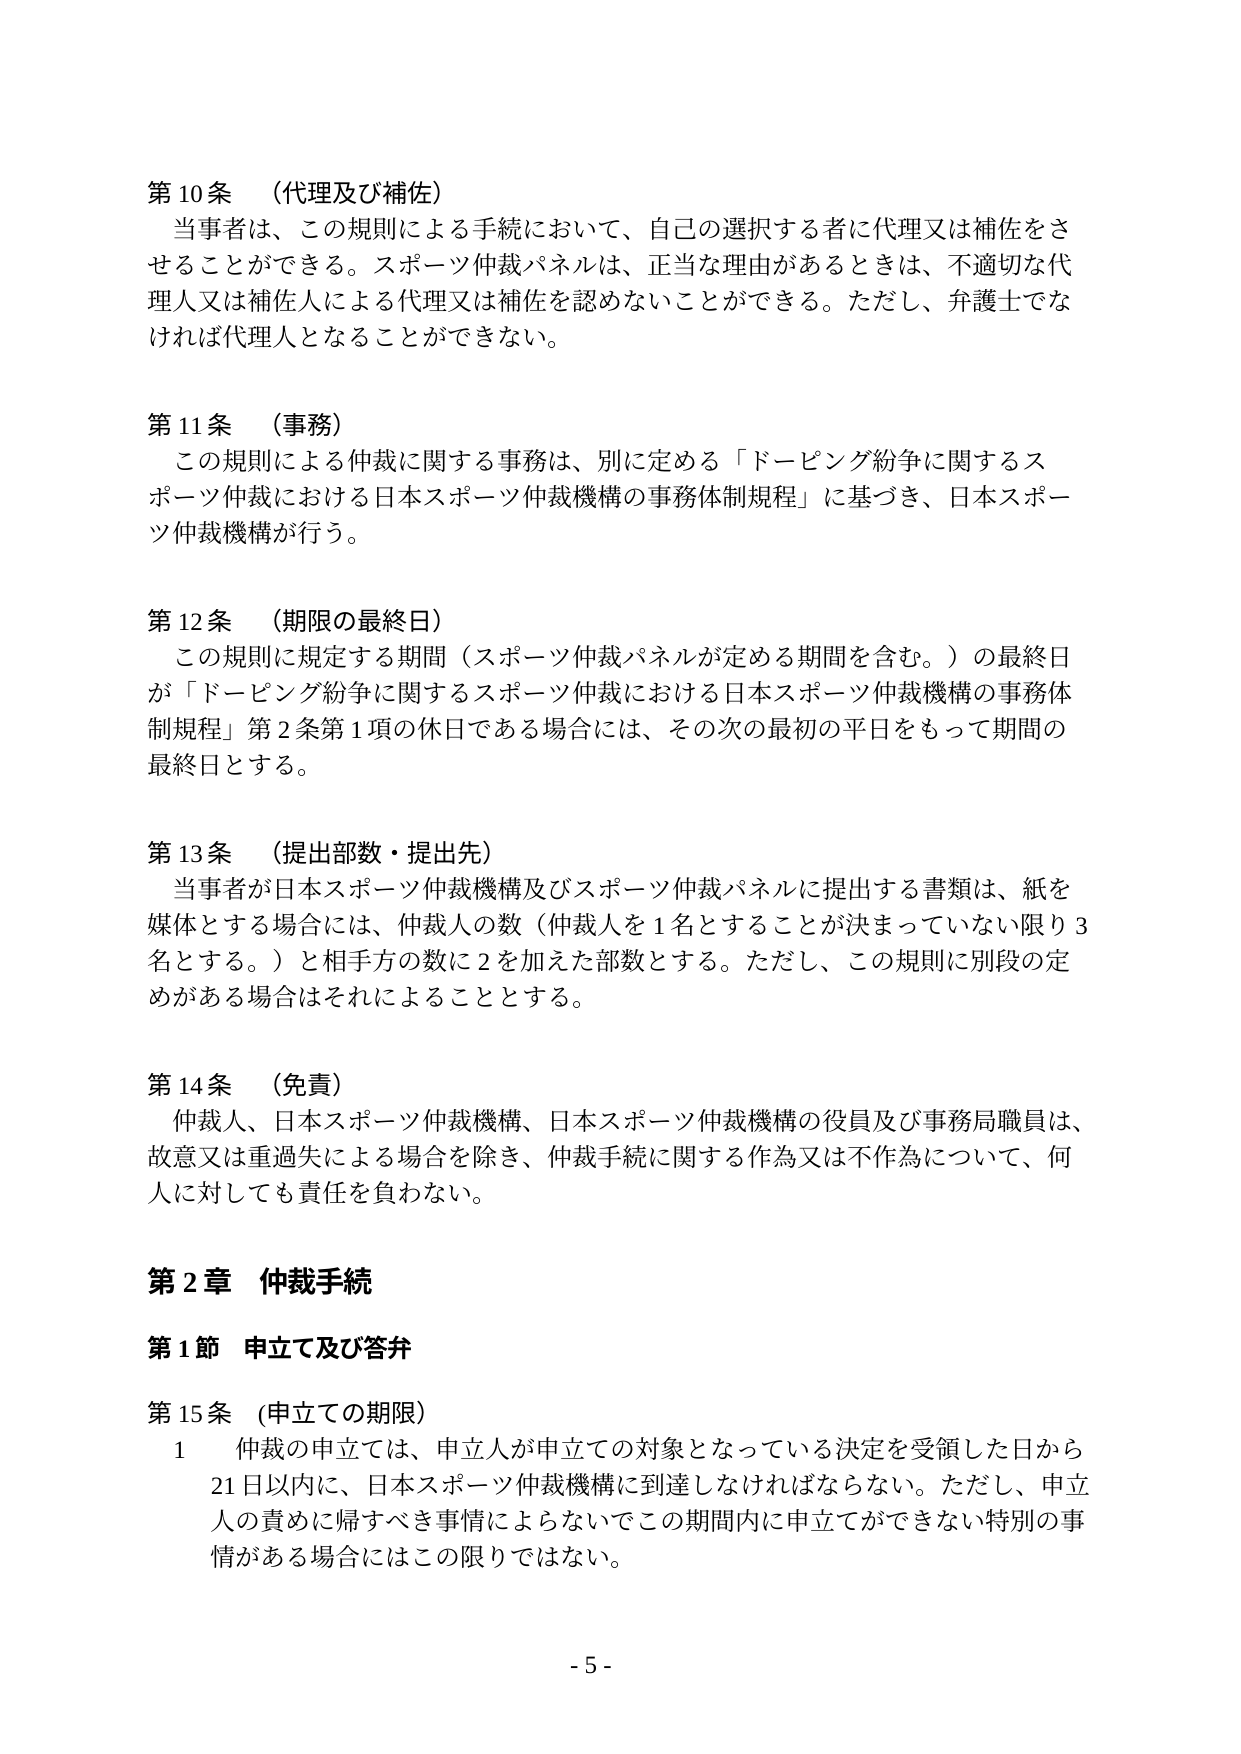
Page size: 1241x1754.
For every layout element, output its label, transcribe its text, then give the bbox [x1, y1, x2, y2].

text この規則に規定する期間（スポーツ仲裁パネルが定める期間を含む。）の最終日が「ドーピング紛争に関するスポーツ仲裁における日本スポーツ仲裁機構の事務体制規程」第2条第1項の休日である場合には、その次の最初の平日をもって期間の最終日とする。 [148, 638, 1092, 781]
text 第2章 仲裁手続 [148, 1261, 1092, 1300]
text 第12条 （期限の最終日） [148, 601, 1092, 638]
text 当事者が日本スポーツ仲裁機構及びスポーツ仲裁パネルに提出する書類は、紙を媒体とする場合には、仲裁人の数（仲裁人を1名とすることが決まっていない限り3名とする。）と相手方の数に2を加えた部数とする。ただし、この規則に別段の定めがある場合はそれによることとする。 [148, 869, 1092, 1013]
text 第15条 (申立ての期限） [148, 1394, 1092, 1430]
text 第1節 申立て及び答弁 [148, 1329, 1092, 1365]
text 第10条 （代理及び補佐） [148, 174, 1092, 210]
text 仲裁人、日本スポーツ仲裁機構、日本スポーツ仲裁機構の役員及び事務局職員は、故意又は重過失による場合を除き、仲裁手続に関する作為又は不作為について、何人に対しても責任を負わない。 [148, 1101, 1092, 1209]
text 当事者は、この規則による手続において、自己の選択する者に代理又は補佐をさせることができる。スポーツ仲裁パネルは、正当な理由があるときは、不適切な代理人又は補佐人による代理又は補佐を認めないことができる。ただし、弁護士でなければ代理人となることができない。 [148, 210, 1092, 354]
text 第14条 （免責） [148, 1065, 1092, 1101]
text この規則による仲裁に関する事務は、別に定める「ドーピング紛争に関するスポーツ仲裁における日本スポーツ仲裁機構の事務体制規程」に基づき、日本スポーツ仲裁機構が行う。 [148, 442, 1092, 549]
text 第11条 （事務） [148, 406, 1092, 442]
text 第13条 （提出部数・提出先） [148, 833, 1092, 869]
text 1 仲裁の申立ては、申立人が申立ての対象となっている決定を受領した日から21日以内に、日本スポーツ仲裁機構に到達しなければならない。ただし、申立人の責めに帰すべき事情によらないでこの期間内に申立てができない特別の事情がある場合にはこの限りではない。 [173, 1430, 1092, 1574]
